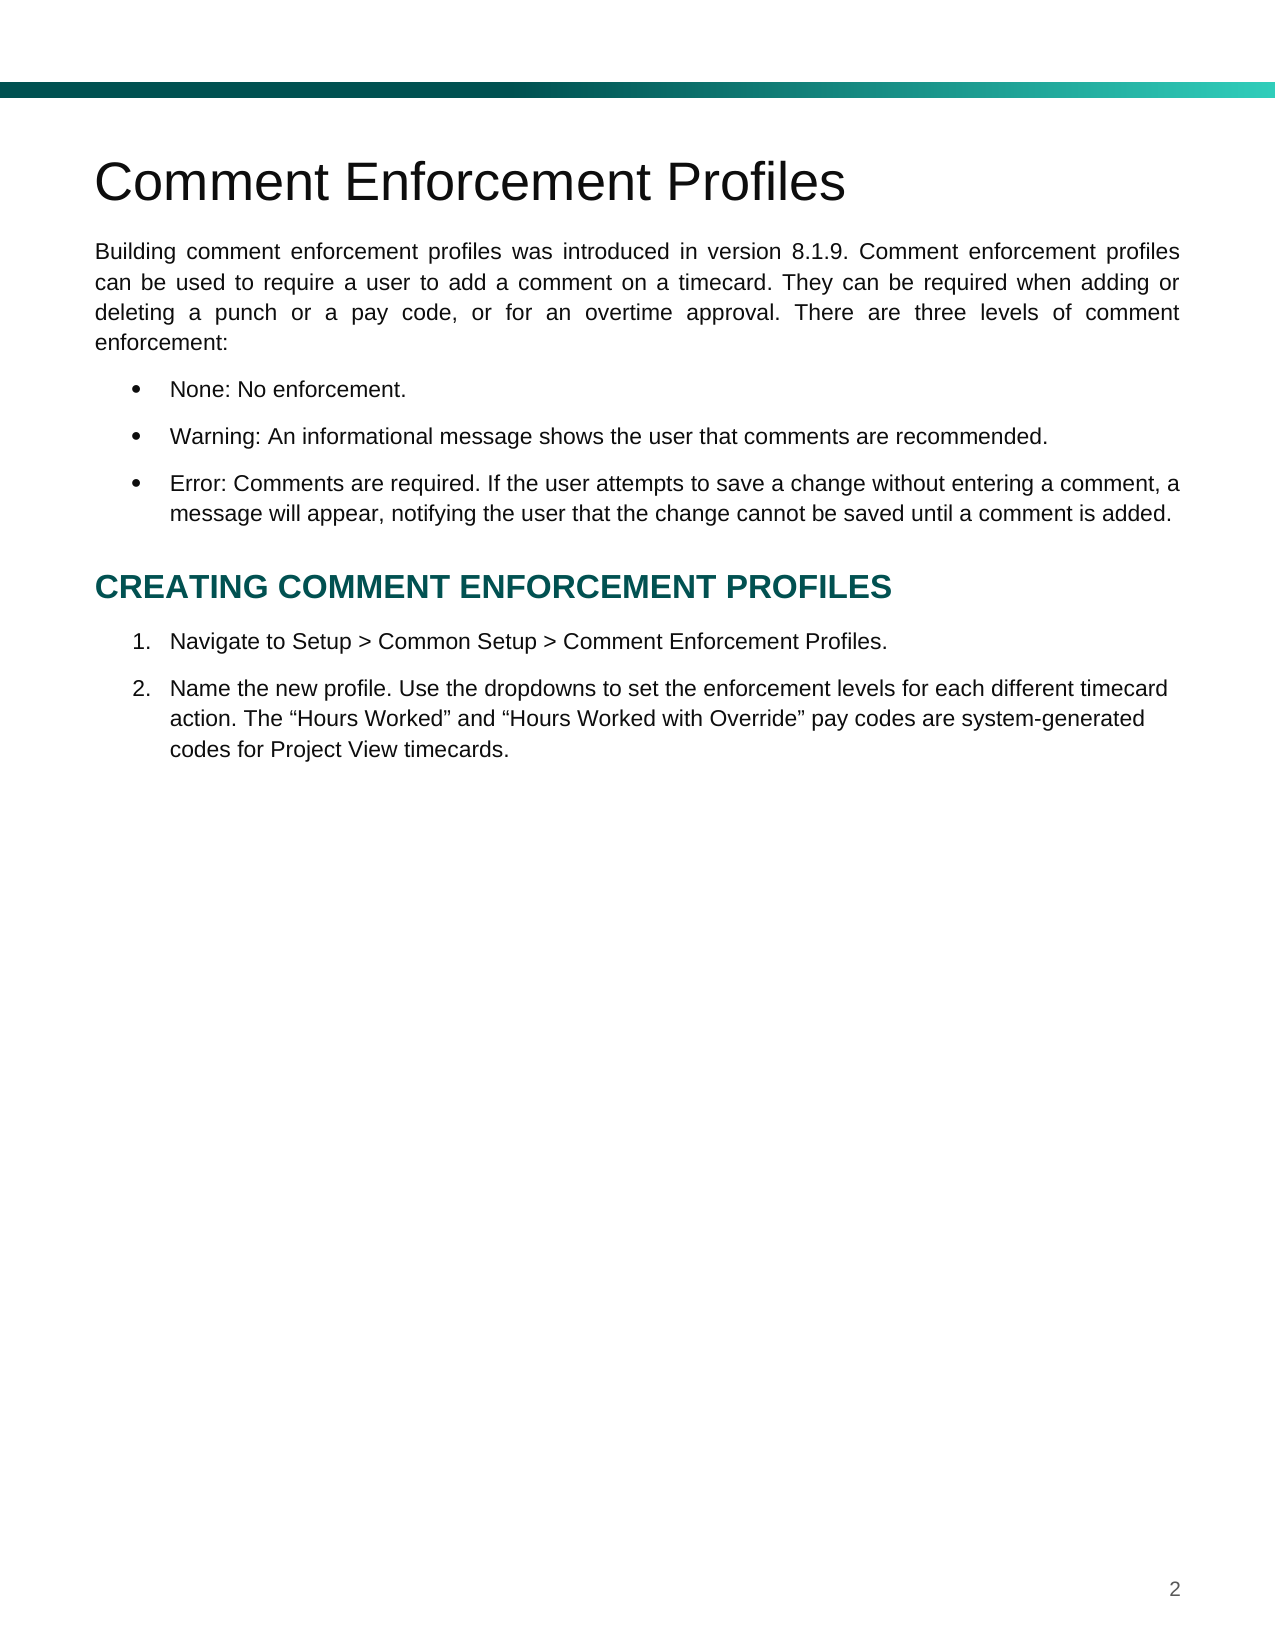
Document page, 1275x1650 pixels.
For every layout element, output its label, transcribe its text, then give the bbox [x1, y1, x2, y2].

list Error: Comments are required. If the user attempts to save a change without entering a comment, a message will appear, notifying the user that the change cannot be saved until a comment is added. [132, 469, 1181, 526]
subtitle creating comment enforcement profiles [94, 567, 1181, 606]
list Warning: An informational message shows the user that comments are recommended. [132, 423, 1181, 449]
list Navigate to Setup > Common Setup > Comment Enforcement Profiles. [132, 628, 1181, 654]
list Name the new profile. Use the dropdowns to set the enforcement levels for each different timecard action. The “Hours Worked” and “Hours Worked with Override” pay codes are system-generated codes for Project View timecards. [132, 675, 1181, 792]
subtitle Comment Enforcement Profiles [94, 150, 1181, 212]
list None: No enforcement. [132, 376, 1181, 402]
text Building comment enforcement profiles was introduced in version 8.1.9. Comment enforcement profiles can be used to require a user to add a comment on a timecard. They can be required when adding or deleting a punch or a pay code, or for an overtime approval. There are three levels of comment enforcement: [94, 238, 1181, 355]
